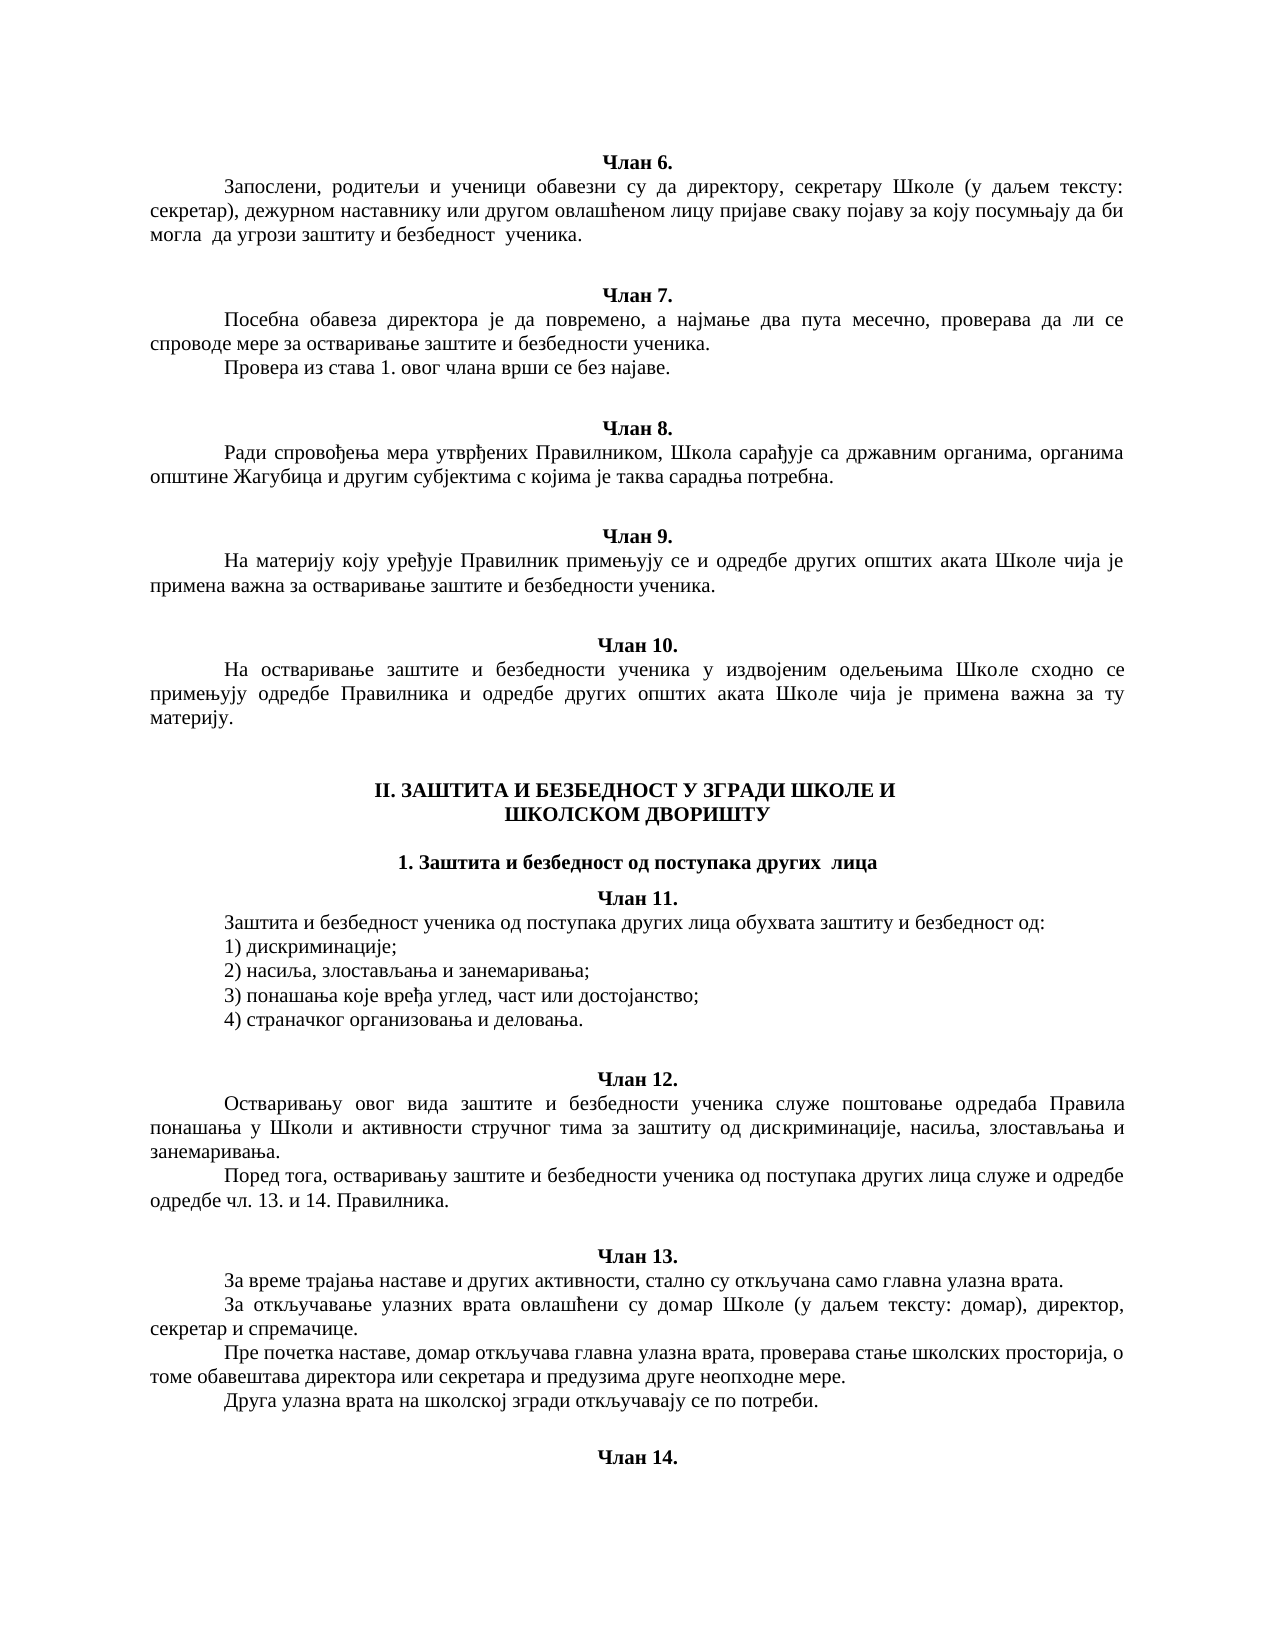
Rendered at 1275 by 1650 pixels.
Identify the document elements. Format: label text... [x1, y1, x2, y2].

text Члан 10. [150, 633, 1125, 657]
text Заштита и безбедност ученика од поступака других лица обухвата заштиту и безбедност од: [150, 910, 1125, 934]
text Члан 9. [150, 524, 1125, 548]
text Члан 7. [150, 283, 1125, 307]
text Члан 14. [150, 1445, 1125, 1469]
text Поред тога, остваривању заштите и безбедности ученика од поступака других лица служе и одредбе одредбе чл. 13. и 14. Правилника. [150, 1163, 1125, 1212]
text За време трајања наставе и других активности, стално су откључана само главна улазна врата. [150, 1268, 1125, 1292]
text Члан 8. [150, 416, 1125, 440]
text На остваривање заштите и безбедности ученика у издвојеним одељењима Школе сходно се примењују одредбе Правилника и одредбе других општих аката Школе чија је примена важна за ту материју. [150, 657, 1125, 729]
text Пре почетка наставе, домар откључава главна улазна врата, проверава стање школских просторија, о томе обавештава директора или секретара и предузима друге неопходне мере. [150, 1340, 1125, 1388]
text Ради спровођења мера утврђених Правилником, Школа сарађује са државним органима, органима општине Жагубица и другим субјектима с којима је таква сарадња потребна. [150, 440, 1125, 488]
text Члан 6. [150, 150, 1125, 174]
text II. ЗАШТИТА И БЕЗБЕДНОСТ У ЗГРАДИ ШКОЛЕ И ШКОЛСКОМ ДВОРИШТУ [150, 777, 1125, 826]
text 3) понашања које вређа углед, част или достојанство; [150, 982, 1125, 1007]
text Посебна обавеза директора је да повремено, а најмање два пута месечно, проверава да ли се спроводе мере за остваривање заштите и безбедности ученика. [150, 307, 1125, 355]
text Остваривању овог вида заштите и безбедности ученика служе поштовање одредаба Правила понашања у Школи и активности стручног тима за заштиту од дискриминације, насиља, злостављања и занемаривања. [150, 1091, 1125, 1163]
text Запослени, родитељи и ученици обавезни су да директору, секретару Школе (у даљем тексту: секретар), дежурном наставнику или другом овлашћеном лицу пријаве сваку појаву за коју посумњају да би могла да угрози заштиту и безбедност ученика. [150, 174, 1125, 246]
text 1. Заштита и безбедност од поступака других лица [150, 850, 1125, 874]
text За откључавање улазних врата овлашћени су домар Школе (у даљем тексту: домар), директор, секретар и спремачице. [150, 1292, 1125, 1340]
text Друга улазна врата на школској згради откључавају се по потреби. [150, 1388, 1125, 1412]
text 4) страначког организовања и деловања. [150, 1007, 1125, 1031]
text Провера из става 1. овог члана врши се без најаве. [150, 355, 1125, 379]
text Члан 12. [150, 1067, 1125, 1091]
text На материју коју уређује Правилник примењују се и одредбе других општих аката Школе чија је примена важна за остваривање заштите и безбедности ученика. [150, 548, 1125, 597]
text Члан 13. [150, 1244, 1125, 1268]
text 1) дискриминације; [150, 934, 1125, 958]
text 2) насиља, злостављања и занемаривања; [150, 958, 1125, 982]
text Члан 11. [150, 886, 1125, 910]
